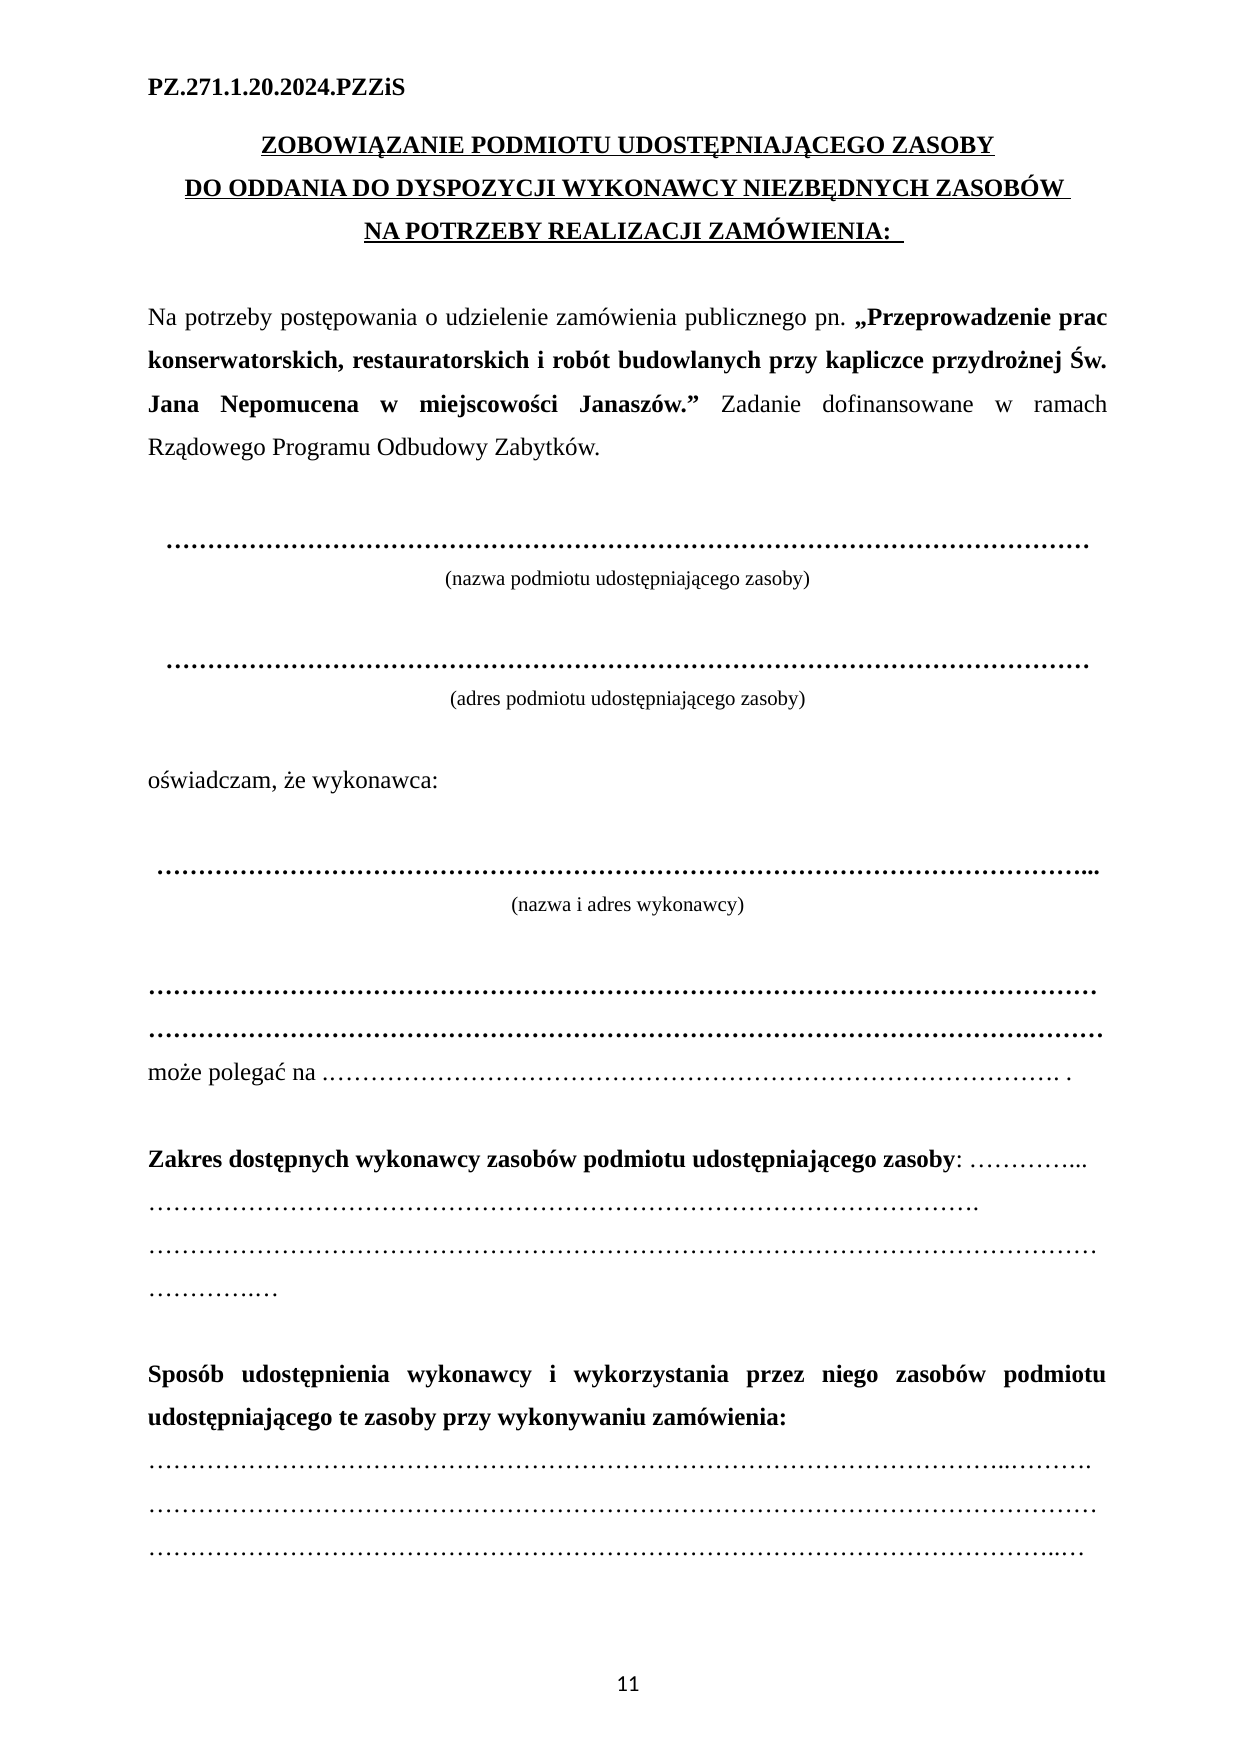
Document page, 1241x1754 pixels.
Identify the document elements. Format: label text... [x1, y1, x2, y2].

text ………………………………………………………………………………………………………………………………………………………………………………………………….……… [148, 971, 1107, 1043]
text Sposób udostępnienia wykonawcy i wykorzystania przez niego zasobów podmiotu udostępniającego te zasoby przy wykonywaniu zamówienia: [148, 1359, 1107, 1431]
text ZOBOWIĄZANIE PODMIOTU UDOSTĘPNIAJĄCEGO ZASOBY [148, 130, 1107, 159]
text …………………………………………………………………………………………..………. ……………………………………………………………………………………………………………………………………………………………………………………………………..… [148, 1446, 1107, 1561]
text Zakres dostępnych wykonawcy zasobów podmiotu udostępniającego zasoby: …………... [148, 1144, 1107, 1172]
text może polegać na .……………………………………………………………………………. . [148, 1057, 1107, 1086]
list Na potrzeby postępowania o udzielenie zamówienia publicznego pn. „Przeprowadzenie prac konserwatorskich, restauratorskich i robót budowlanych przy kapliczce przydrożnej Św. Jana Nepomucena w miejscowości Janaszów.” Zadanie dofinansowane w ramach Rządowego Programu Odbudowy Zabytków. [148, 302, 1107, 461]
text ……………………………………………………………………………………….……………………………………………………………………………………………………………….… [148, 1187, 1107, 1302]
text DO ODDANIA DO DYSPOZYCJI WYKONAWCY NIEZBĘDNYCH ZASOBÓW NA POTRZEBY REALIZACJI ZAMÓWIENIA: [148, 173, 1107, 245]
text ………………………………………………………………………………………………… (nazwa podmiotu udostępniającego zasoby) [148, 525, 1107, 590]
text ………………………………………………………………………………………………… (adres podmiotu udostępniającego zasoby) [148, 645, 1107, 710]
text oświadczam, że wykonawca: [148, 765, 1107, 794]
text …………………………………………………………………………………………………... (nazwa i adres wykonawcy) [148, 851, 1107, 916]
